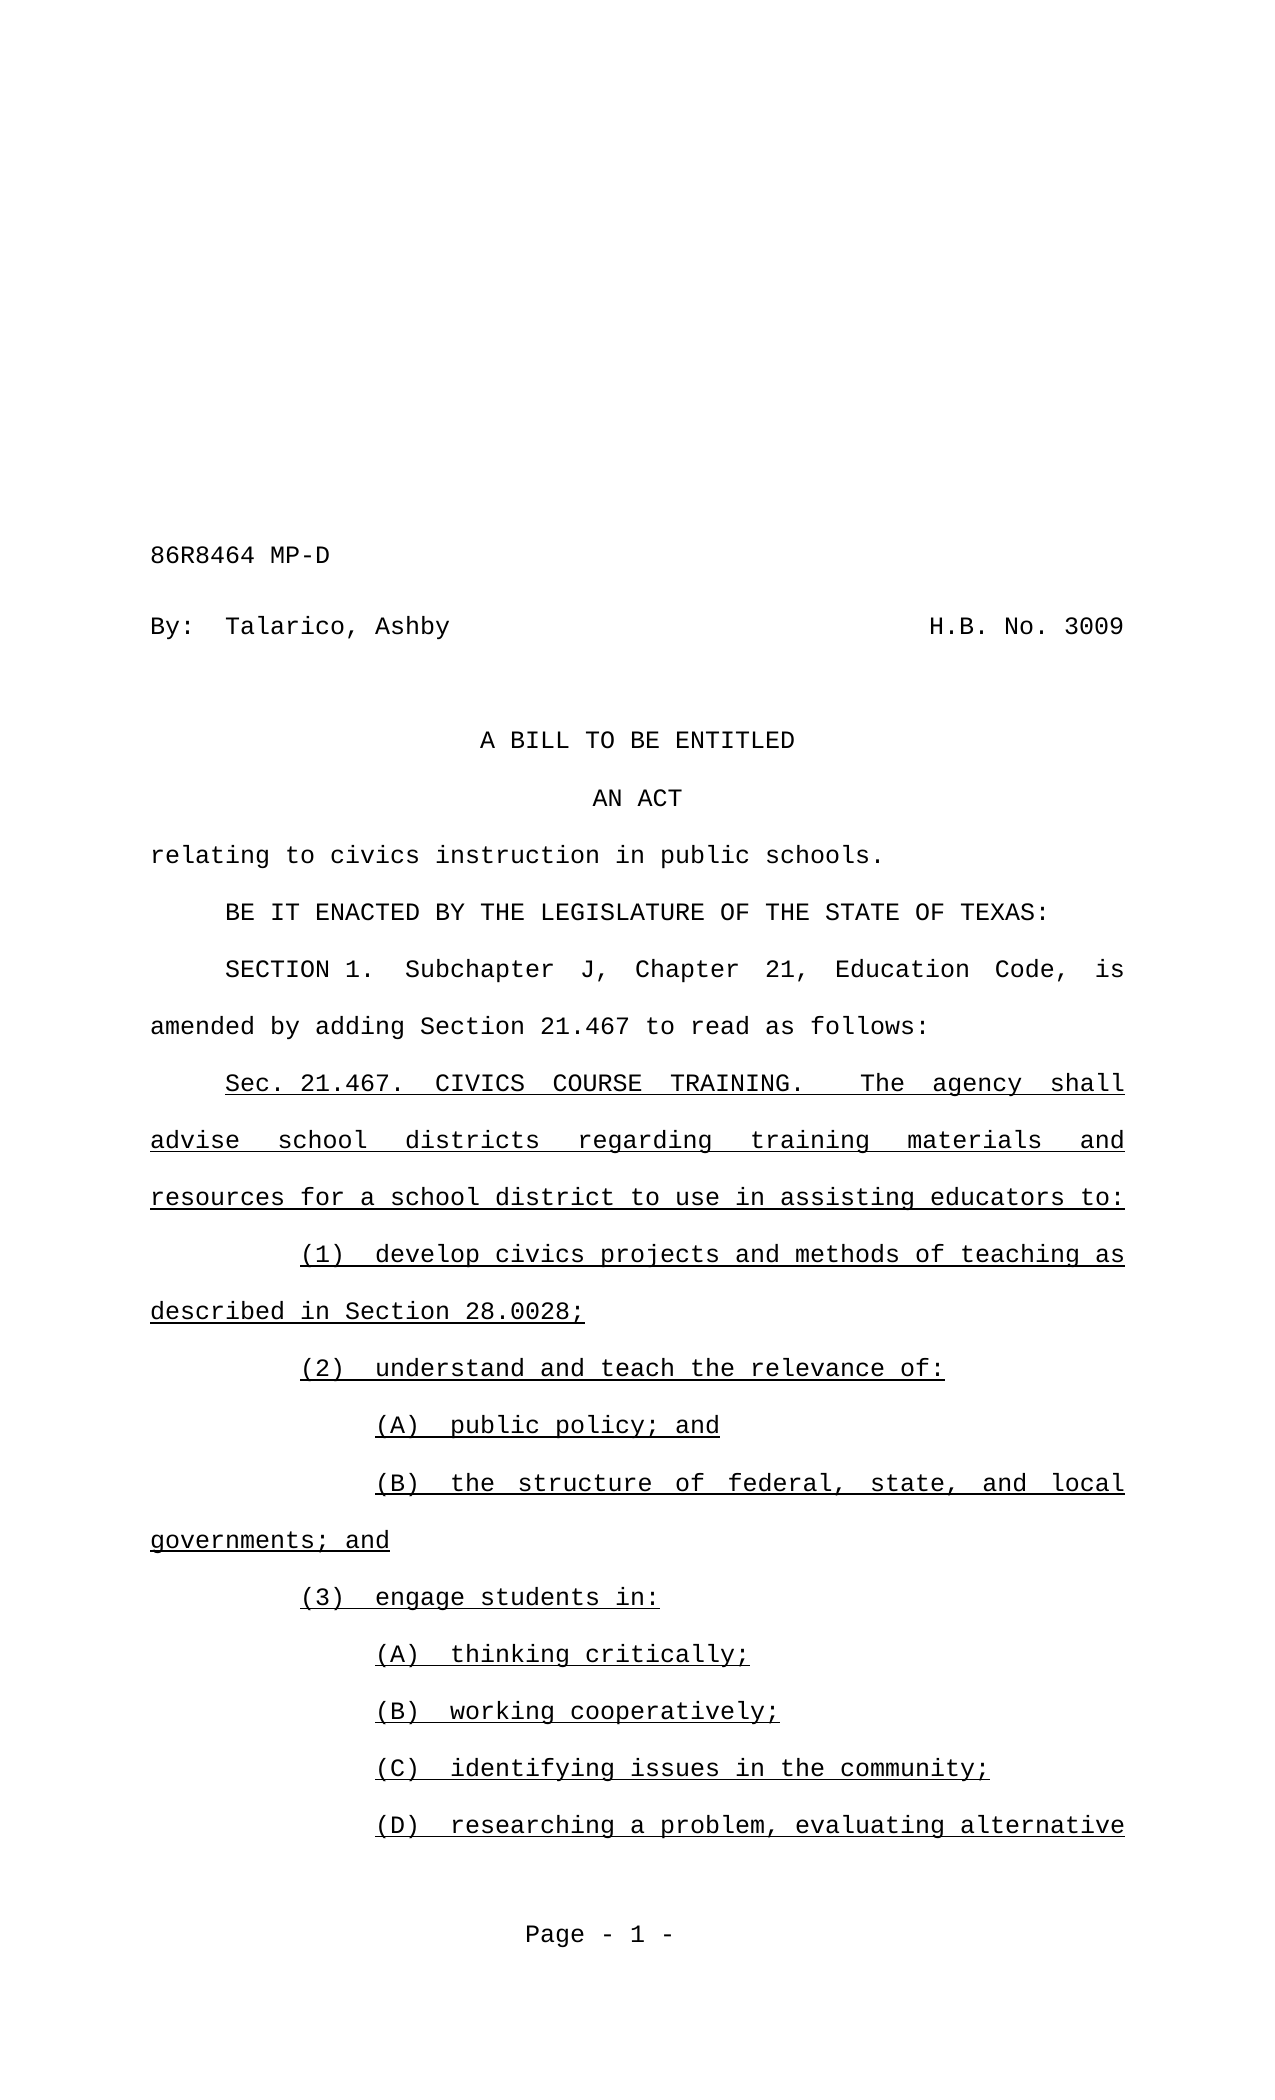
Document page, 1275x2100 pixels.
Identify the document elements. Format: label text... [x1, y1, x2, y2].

text By: Talarico, Ashby H.B. No. 3009 [150, 614, 1125, 642]
text (B) the structure of federal, state, and local governments; and [150, 1470, 1125, 1556]
text Sec. 21.467. CIVICS COURSE TRAINING. The agency shall advise school districts regarding training materials and resources for a school district to use in assisting educators to: [150, 1070, 1125, 1151]
text Sec. 21.467. CIVICS COURSE TRAINING. The agency shall advise school districts regarding training materials and resources for a school district to use in assisting educators to: [150, 1152, 1125, 1208]
text (C) identifying issues in the community; [150, 1755, 1125, 1784]
text (1) develop civics projects and methods of teaching as described in Section 28.0028; [150, 1242, 1125, 1327]
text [150, 1812, 1125, 1841]
text (2) understand and teach the relevance of: [150, 1356, 1125, 1384]
text AN ACT [150, 785, 1125, 813]
text (A) public policy; and [150, 1413, 1125, 1441]
text A BILL TO BE ENTITLED [150, 728, 1125, 756]
text SECTION 1. Subchapter J, Chapter 21, Education Code, is amended by adding Section 21.467 to read as follows: [150, 956, 1125, 1042]
text 86R8464 MP-D [150, 542, 1125, 571]
text relating to civics instruction in public schools. [150, 842, 1125, 871]
text (3) engage students in: [150, 1584, 1125, 1613]
text (A) thinking critically; [150, 1641, 1125, 1670]
text (B) working cooperatively; [150, 1698, 1125, 1727]
text BE IT ENACTED BY THE LEGISLATURE OF THE STATE OF TEXAS: [150, 899, 1125, 928]
